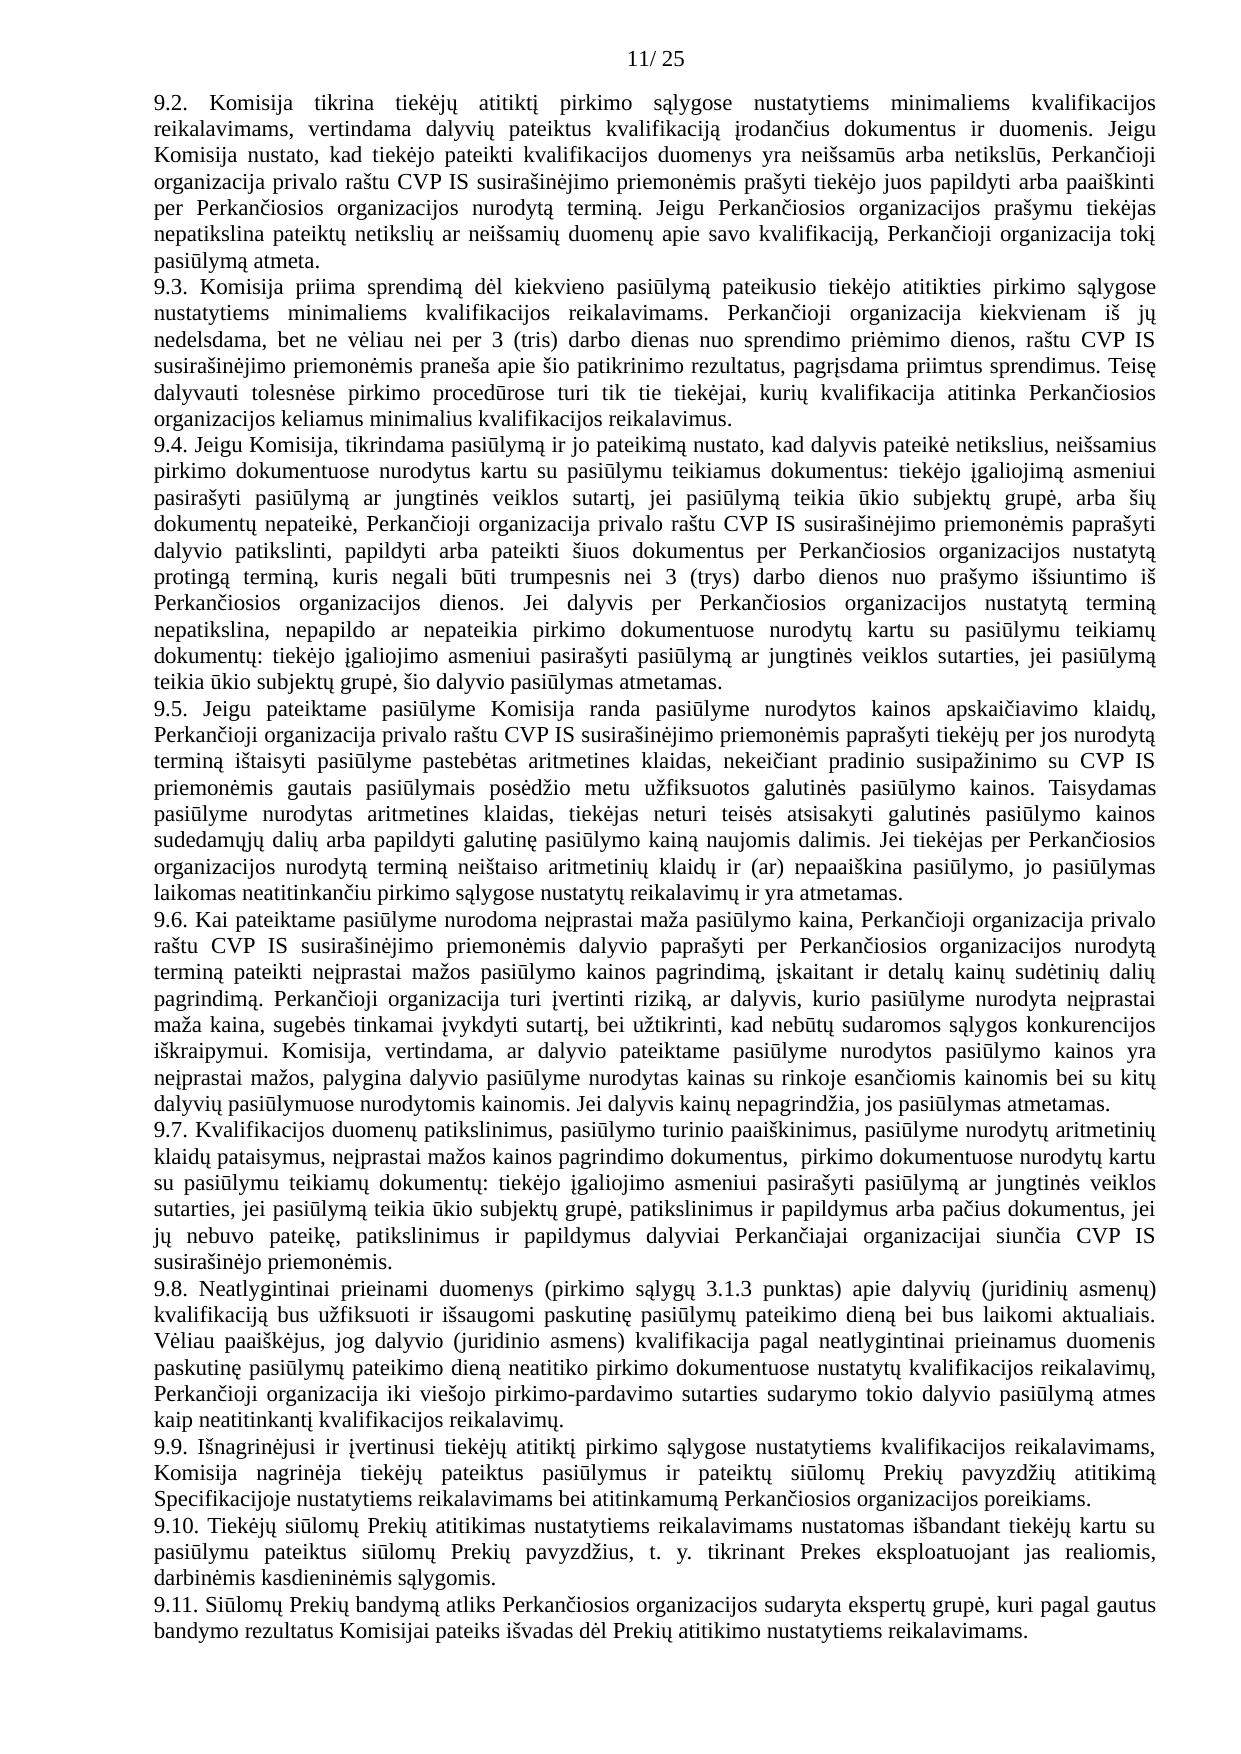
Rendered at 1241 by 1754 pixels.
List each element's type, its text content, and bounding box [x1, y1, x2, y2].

text 9.10. Tiekėjų siūlomų Prekių atitikimas nustatytiems reikalavimams nustatomas išbandant tiekėjų kartu su pasiūlymu pateiktus siūlomų Prekių pavyzdžius, t. y. tikrinant Prekes eksploatuojant jas realiomis, darbinėmis kasdieninėmis sąlygomis. [153, 1512, 1157, 1591]
text 9.6. Kai pateiktame pasiūlyme nurodoma neįprastai maža pasiūlymo kaina, Perkančioji organizacija privalo raštu CVP IS susirašinėjimo priemonėmis dalyvio paprašyti per Perkančiosios organizacijos nurodytą terminą pateikti neįprastai mažos pasiūlymo kainos pagrindimą, įskaitant ir detalų kainų sudėtinių dalių pagrindimą. Perkančioji organizacija turi įvertinti riziką, ar dalyvis, kurio pasiūlyme nurodyta neįprastai maža kaina, sugebės tinkamai įvykdyti sutartį, bei užtikrinti, kad nebūtų sudaromos sąlygos konkurencijos iškraipymui. Komisija, vertindama, ar dalyvio pateiktame pasiūlyme nurodytos pasiūlymo kainos yra neįprastai mažos, palygina dalyvio pasiūlyme nurodytas kainas su rinkoje esančiomis kainomis bei su kitų dalyvių pasiūlymuose nurodytomis kainomis. Jei dalyvis kainų nepagrindžia, jos pasiūlymas atmetamas. [153, 906, 1157, 1116]
text 9.3. Komisija priima sprendimą dėl kiekvieno pasiūlymą pateikusio tiekėjo atitikties pirkimo sąlygose nustatytiems minimaliems kvalifikacijos reikalavimams. Perkančioji organizacija kiekvienam iš jų nedelsdama, bet ne vėliau nei per 3 (tris) darbo dienas nuo sprendimo priėmimo dienos, raštu CVP IS susirašinėjimo priemonėmis praneša apie šio patikrinimo rezultatus, pagrįsdama priimtus sprendimus. Teisę dalyvauti tolesnėse pirkimo procedūrose turi tik tie tiekėjai, kurių kvalifikacija atitinka Perkančiosios organizacijos keliamus minimalius kvalifikacijos reikalavimus. [153, 273, 1157, 431]
text 9.11. Siūlomų Prekių bandymą atliks Perkančiosios organizacijos sudaryta ekspertų grupė, kuri pagal gautus bandymo rezultatus Komisijai pateiks išvadas dėl Prekių atitikimo nustatytiems reikalavimams. [153, 1591, 1157, 1643]
text 9.7. Kvalifikacijos duomenų patikslinimus, pasiūlymo turinio paaiškinimus, pasiūlyme nurodytų aritmetinių klaidų pataisymus, neįprastai mažos kainos pagrindimo dokumentus, pirkimo dokumentuose nurodytų kartu su pasiūlymu teikiamų dokumentų: tiekėjo įgaliojimo asmeniui pasirašyti pasiūlymą ar jungtinės veiklos sutarties, jei pasiūlymą teikia ūkio subjektų grupė, patikslinimus ir papildymus arba pačius dokumentus, jei jų nebuvo pateikę, patikslinimus ir papildymus dalyviai Perkančiajai organizacijai siunčia CVP IS susirašinėjo priemonėmis. [153, 1116, 1157, 1274]
text 9.9. Išnagrinėjusi ir įvertinusi tiekėjų atitiktį pirkimo sąlygose nustatytiems kvalifikacijos reikalavimams, Komisija nagrinėja tiekėjų pateiktus pasiūlymus ir pateiktų siūlomų Prekių pavyzdžių atitikimą Specifikacijoje nustatytiems reikalavimams bei atitinkamumą Perkančiosios organizacijos poreikiams. [153, 1433, 1157, 1512]
text 9.8. Neatlygintinai prieinami duomenys (pirkimo sąlygų 3.1.3 punktas) apie dalyvių (juridinių asmenų) kvalifikaciją bus užfiksuoti ir išsaugomi paskutinę pasiūlymų pateikimo dieną bei bus laikomi aktualiais. Vėliau paaiškėjus, jog dalyvio (juridinio asmens) kvalifikacija pagal neatlygintinai prieinamus duomenis paskutinę pasiūlymų pateikimo dieną neatitiko pirkimo dokumentuose nustatytų kvalifikacijos reikalavimų, Perkančioji organizacija iki viešojo pirkimo-pardavimo sutarties sudarymo tokio dalyvio pasiūlymą atmes kaip neatitinkantį kvalifikacijos reikalavimų. [153, 1274, 1157, 1433]
text 9.5. Jeigu pateiktame pasiūlyme Komisija randa pasiūlyme nurodytos kainos apskaičiavimo klaidų, Perkančioji organizacija privalo raštu CVP IS susirašinėjimo priemonėmis paprašyti tiekėjų per jos nurodytą terminą ištaisyti pasiūlyme pastebėtas aritmetines klaidas, nekeičiant pradinio susipažinimo su CVP IS priemonėmis gautais pasiūlymais posėdžio metu užfiksuotos galutinės pasiūlymo kainos. Taisydamas pasiūlyme nurodytas aritmetines klaidas, tiekėjas neturi teisės atsisakyti galutinės pasiūlymo kainos sudedamųjų dalių arba papildyti galutinę pasiūlymo kainą naujomis dalimis. Jei tiekėjas per Perkančiosios organizacijos nurodytą terminą neištaiso aritmetinių klaidų ir (ar) nepaaiškina pasiūlymo, jo pasiūlymas laikomas neatitinkančiu pirkimo sąlygose nustatytų reikalavimų ir yra atmetamas. [153, 695, 1157, 906]
text 9.4. Jeigu Komisija, tikrindama pasiūlymą ir jo pateikimą nustato, kad dalyvis pateikė netikslius, neišsamius pirkimo dokumentuose nurodytus kartu su pasiūlymu teikiamus dokumentus: tiekėjo įgaliojimą asmeniui pasirašyti pasiūlymą ar jungtinės veiklos sutartį, jei pasiūlymą teikia ūkio subjektų grupė, arba šių dokumentų nepateikė, Perkančioji organizacija privalo raštu CVP IS susirašinėjimo priemonėmis paprašyti dalyvio patikslinti, papildyti arba pateikti šiuos dokumentus per Perkančiosios organizacijos nustatytą protingą terminą, kuris negali būti trumpesnis nei 3 (trys) darbo dienos nuo prašymo išsiuntimo iš Perkančiosios organizacijos dienos. Jei dalyvis per Perkančiosios organizacijos nustatytą terminą nepatikslina, nepapildo ar nepateikia pirkimo dokumentuose nurodytų kartu su pasiūlymu teikiamų dokumentų: tiekėjo įgaliojimo asmeniui pasirašyti pasiūlymą ar jungtinės veiklos sutarties, jei pasiūlymą teikia ūkio subjektų grupė, šio dalyvio pasiūlymas atmetamas. [153, 431, 1157, 695]
text 9.2. Komisija tikrina tiekėjų atitiktį pirkimo sąlygose nustatytiems minimaliems kvalifikacijos reikalavimams, vertindama dalyvių pateiktus kvalifikaciją įrodančius dokumentus ir duomenis. Jeigu Komisija nustato, kad tiekėjo pateikti kvalifikacijos duomenys yra neišsamūs arba netikslūs, Perkančioji organizacija privalo raštu CVP IS susirašinėjimo priemonėmis prašyti tiekėjo juos papildyti arba paaiškinti per Perkančiosios organizacijos nurodytą terminą. Jeigu Perkančiosios organizacijos prašymu tiekėjas nepatikslina pateiktų netikslių ar neišsamių duomenų apie savo kvalifikaciją, Perkančioji organizacija tokį pasiūlymą atmeta. [153, 89, 1157, 273]
